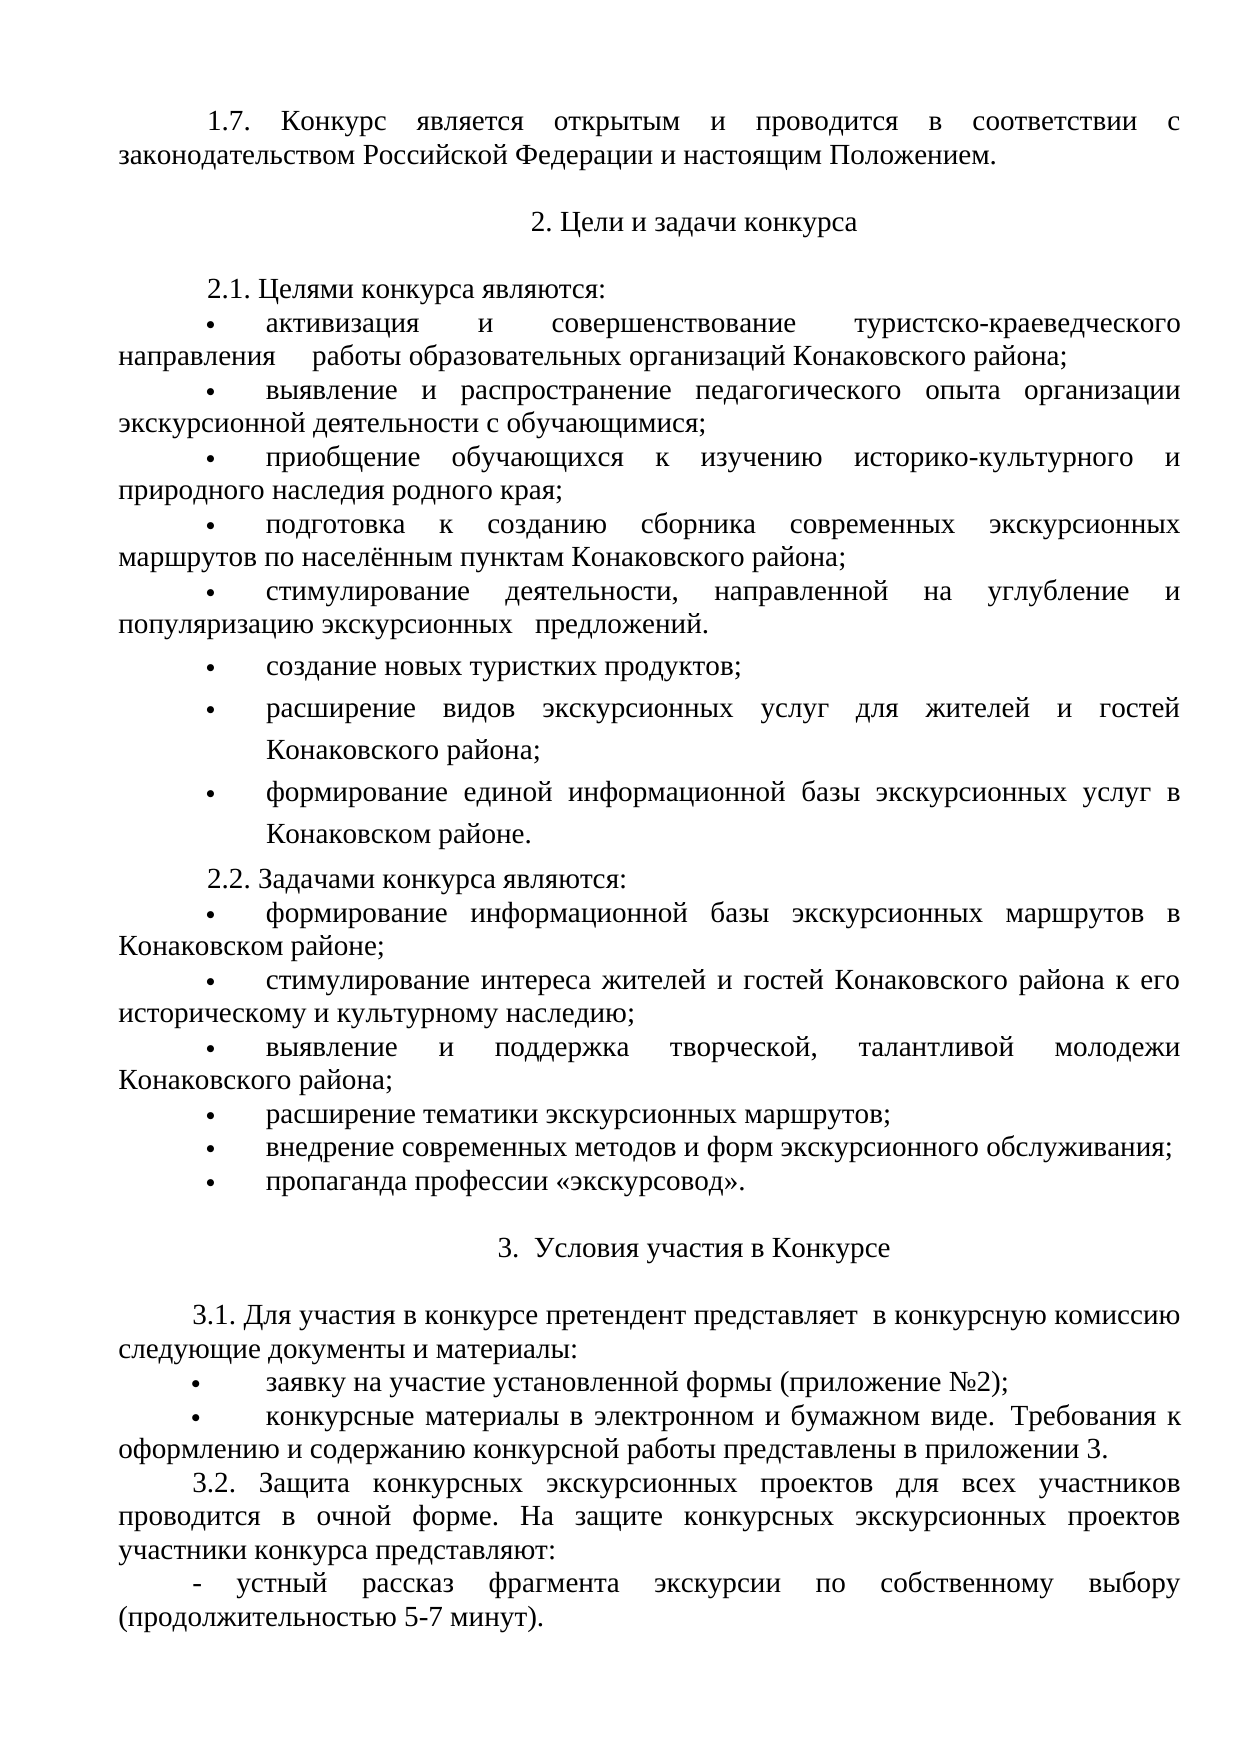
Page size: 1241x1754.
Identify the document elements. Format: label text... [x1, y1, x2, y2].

list заявку на участие установленной формы (приложение №2); [118, 1364, 1181, 1398]
list формирование информационной базы экскурсионных маршрутов в Конаковском районе; [118, 895, 1181, 962]
text - устный рассказ фрагмента экскурсии по собственному выбору (продолжительностью 5-7 минут). [118, 1566, 1181, 1633]
text 2. Цели и задачи конкурса [118, 204, 1181, 238]
text 1.7. Конкурс является открытым и проводится в соответствии с законодательством Российской Федерации и настоящим Положением. [118, 103, 1181, 171]
text 3.1. Для участия в конкурсе претендент представляет в конкурсную комиссию следующие документы и материалы: [118, 1297, 1181, 1364]
list пропаганда профессии «экскурсовод». [118, 1163, 1181, 1197]
list создание новых туристких продуктов; [207, 640, 1181, 682]
text 2.1. Целями конкурса являются: [118, 271, 1181, 305]
list приобщение обучающихся к изучению историко-культурного и природного наследия родного края; [118, 439, 1181, 506]
list расширение видов экскурсионных услуг для жителей и гостей Конаковского района; [207, 682, 1181, 766]
list стимулирование деятельности, направленной на углубление и популяризацию экскурсионных предложений. [118, 573, 1181, 640]
text 3. Условия участия в Конкурсе [118, 1230, 1181, 1264]
list конкурсные материалы в электронном и бумажном виде. Требования к оформлению и содержанию конкурсной работы представлены в приложении 3. [118, 1398, 1181, 1465]
text 2.2. Задачами конкурса являются: [118, 861, 1181, 895]
list активизация и совершенствование туристско-краеведческого направления работы образовательных организаций Конаковского района; [118, 305, 1181, 372]
list выявление и распространение педагогического опыта организации экскурсионной деятельности с обучающимися; [118, 372, 1181, 439]
text 3.2. Защита конкурсных экскурсионных проектов для всех участников проводится в очной форме. На защите конкурсных экскурсионных проектов участники конкурса представляют: [118, 1465, 1181, 1566]
list формирование единой информационной базы экскурсионных услуг в Конаковском районе. [207, 766, 1181, 850]
list внедрение современных методов и форм экскурсионного обслуживания; [118, 1129, 1181, 1163]
list подготовка к созданию сборника современных экскурсионных маршрутов по населённым пунктам Конаковского района; [118, 506, 1181, 573]
list стимулирование интереса жителей и гостей Конаковского района к его историческому и культурному наследию; [118, 962, 1181, 1029]
list выявление и поддержка творческой, талантливой молодежи Конаковского района; [118, 1029, 1181, 1096]
list расширение тематики экскурсионных маршрутов; [118, 1096, 1181, 1129]
